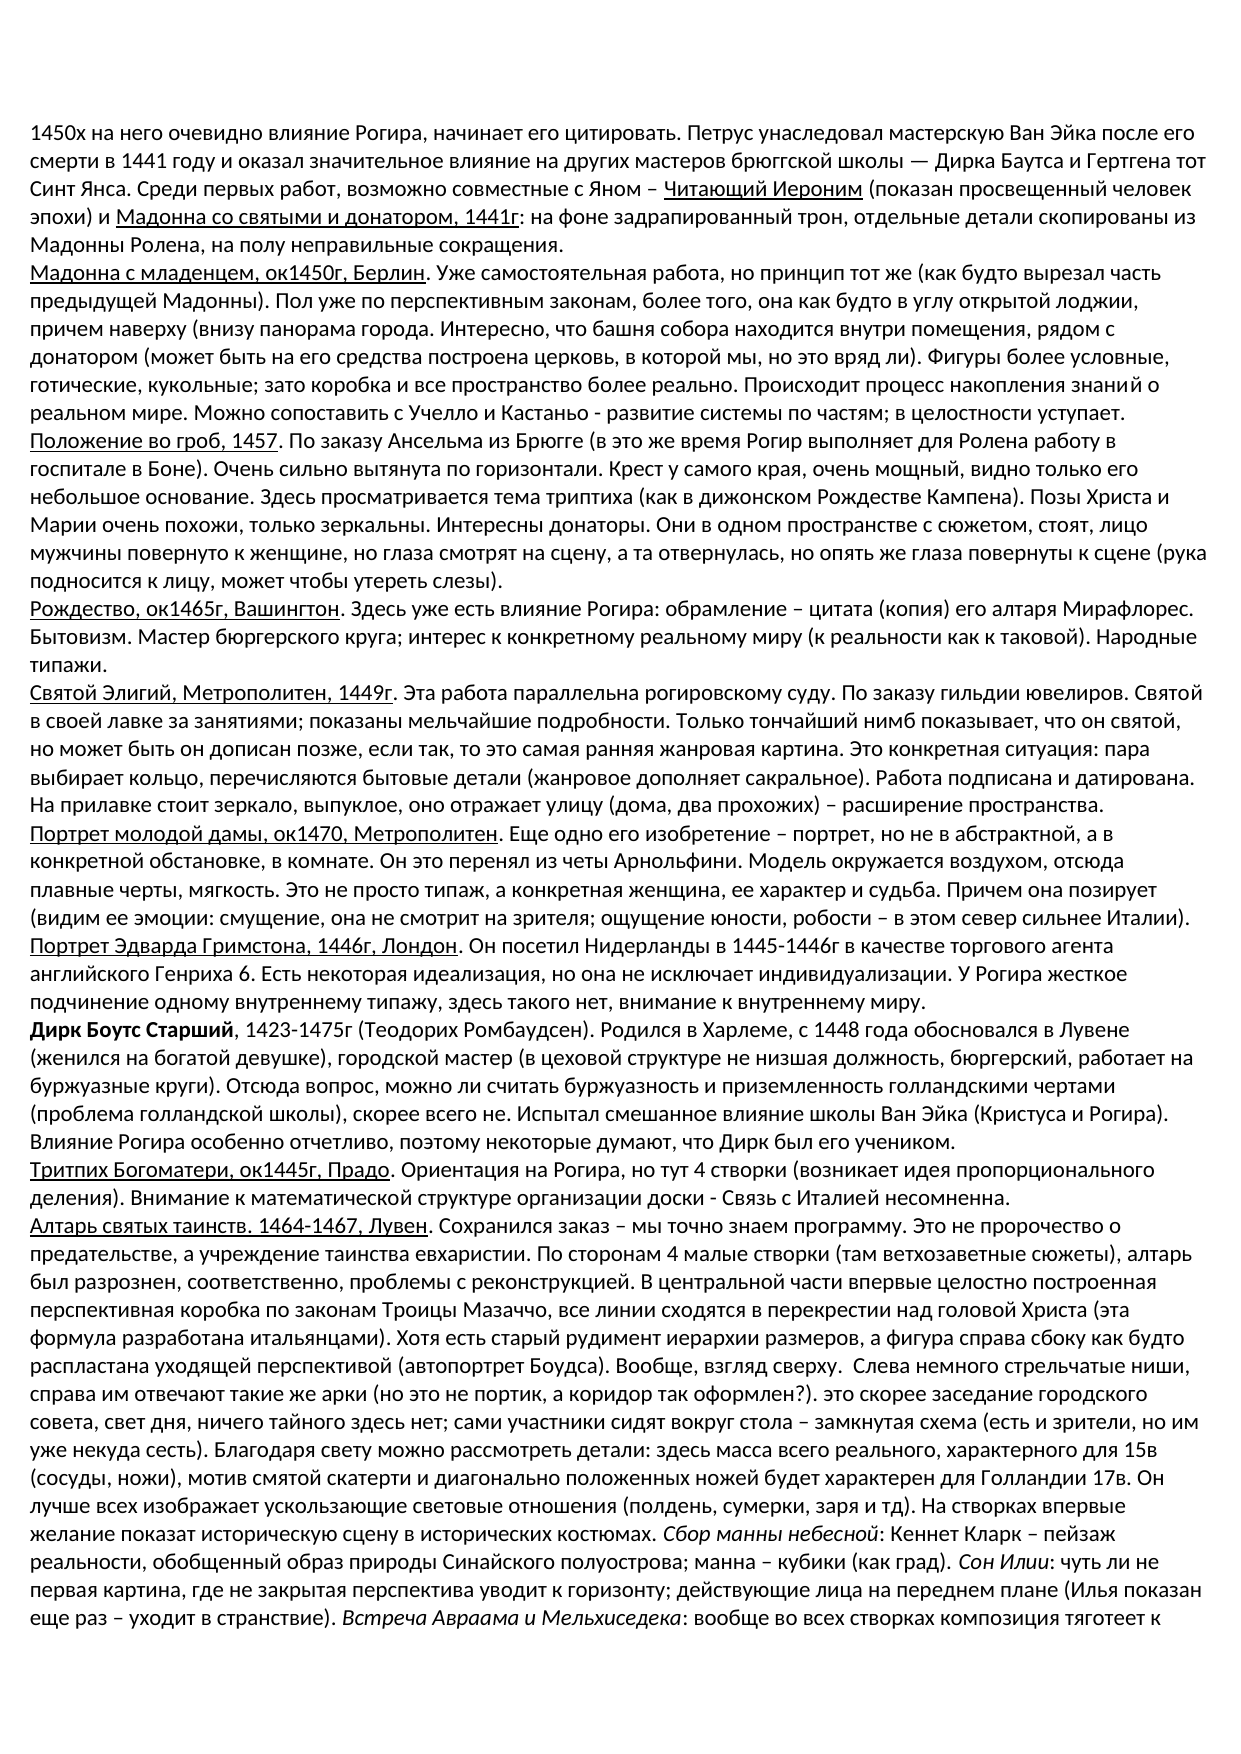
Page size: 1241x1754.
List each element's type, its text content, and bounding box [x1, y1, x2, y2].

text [29, 1211, 1211, 1631]
text Положение во гроб, 1457. По заказу Ансельма из Брюгге (в это же время Рогир выполняет для Ролена работу в госпитале в Боне). Очень сильно вытянута по горизонтали. Крест у самого края, очень мощный, видно только его небольшое основание. Здесь просматривается тема триптиха (как в дижонском Рождестве Кампена). Позы Христа и Марии очень похожи, только зеркальны. Интересны донаторы. Они в одном пространстве с сюжетом, стоят, лицо мужчины повернуто к женщине, но глаза смотрят на сцену, а та отвернулась, но опять же глаза повернуты к сцене (рука подносится к лицу, может чтобы утереть слезы). [29, 426, 1211, 594]
text Дирк Боутс Старший, 1423-1475г (Теодорих Ромбаудсен). Родился в Харлеме, с 1448 года обосновался в Лувене (женился на богатой девушке), городской мастер (в цеховой структуре не низшая должность, бюргерский, работает на буржуазные круги). Отсюда вопрос, можно ли считать буржуазность и приземленность голландскими чертами (проблема голландской школы), скорее всего не. Испытал смешанное влияние школы Ван Эйка (Кристуса и Рогира). Влияние Рогира особенно отчетливо, поэтому некоторые думают, что Дирк был его учеником. [29, 1015, 1211, 1155]
text Портрет Эдварда Гримстона, 1446г, Лондон. Он посетил Нидерланды в 1445-1446г в качестве торгового агента английского Генриха 6. Есть некоторая идеализация, но она не исключает индивидуализации. У Рогира жесткое подчинение одному внутреннему типажу, здесь такого нет, внимание к внутреннему миру. [29, 931, 1211, 1015]
text Святой Элигий, Метрополитен, 1449г. Эта работа параллельна рогировскому суду. По заказу гильдии ювелиров. Святой в своей лавке за занятиями; показаны мельчайшие подробности. Только тончайший нимб показывает, что он святой, но может быть он дописан позже, если так, то это самая ранняя жанровая картина. Это конкретная ситуация: пара выбирает кольцо, перечисляются бытовые детали (жанровое дополняет сакральное). Работа подписана и датирована. На прилавке стоит зеркало, выпуклое, оно отражает улицу (дома, два прохожих) – расширение пространства. [29, 678, 1211, 819]
text Тритпих Богоматери, ок1445г, Прадо. Ориентация на Рогира, но тут 4 створки (возникает идея пропорционального деления). Внимание к математической структуре организации доски - Связь с Италией несомненна. [29, 1155, 1211, 1211]
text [29, 118, 1211, 258]
text Портрет молодой дамы, ок1470, Метрополитен. Еще одно его изобретение – портрет, но не в абстрактной, а в конкретной обстановке, в комнате. Он это перенял из четы Арнольфини. Модель окружается воздухом, отсюда плавные черты, мягкость. Это не просто типаж, а конкретная женщина, ее характер и судьба. Причем она позирует (видим ее эмоции: смущение, она не смотрит на зрителя; ощущение юности, робости – в этом север сильнее Италии). [29, 819, 1211, 931]
text Мадонна с младенцем, ок1450г, Берлин. Уже самостоятельная работа, но принцип тот же (как будто вырезал часть предыдущей Мадонны). Пол уже по перспективным законам, более того, она как будто в углу открытой лоджии, причем наверху (внизу панорама города. Интересно, что башня собора находится внутри помещения, рядом с донатором (может быть на его средства построена церковь, в которой мы, но это вряд ли). Фигуры более условные, готические, кукольные; зато коробка и все пространство более реально. Происходит процесс накопления знаний о реальном мире. Можно сопоставить с Учелло и Кастаньо - развитие системы по частям; в целостности уступает. [29, 258, 1211, 426]
text Рождество, ок1465г, Вашингтон. Здесь уже есть влияние Рогира: обрамление – цитата (копия) его алтаря Мирафлорес. Бытовизм. Мастер бюргерского круга; интерес к конкретному реальному миру (к реальности как к таковой). Народные типажи. [29, 594, 1211, 678]
